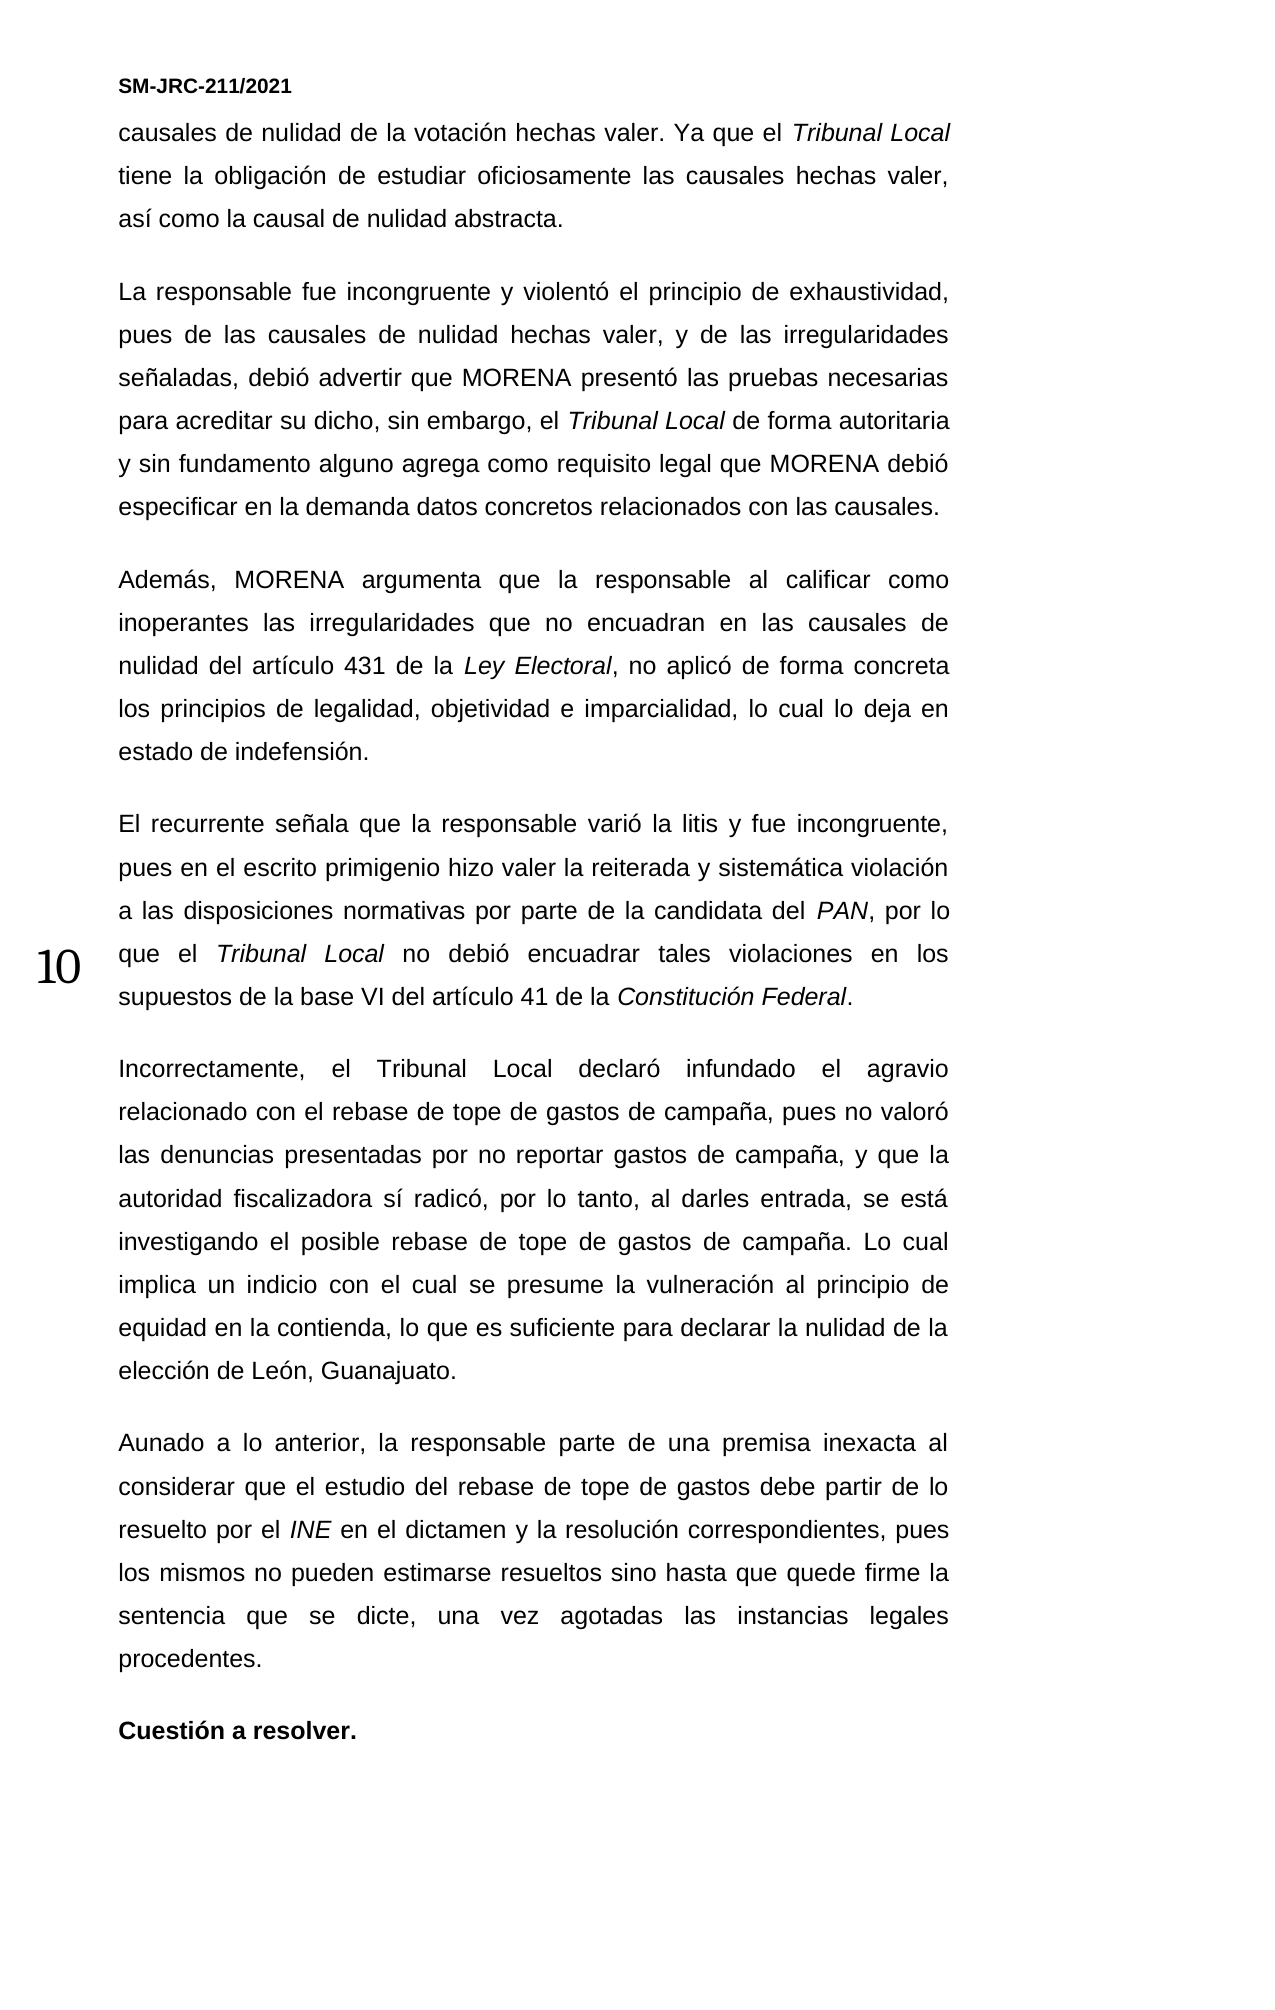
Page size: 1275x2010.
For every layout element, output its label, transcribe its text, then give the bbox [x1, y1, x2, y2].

text Incorrectamente, el Tribunal Local declaró infundado el agravio relacionado con el rebase de tope de gastos de campaña, pues no valoró las denuncias presentadas por no reportar gastos de campaña, y que la autoridad fiscalizadora sí radicó, por lo tanto, al darles entrada, se está investigando el posible rebase de tope de gastos de campaña. Lo cual implica un indicio con el cual se presume la vulneración al principio de equidad en la contienda, lo que es suficiente para declarar la nulidad de la elección de León, Guanajuato. [118, 1054, 950, 1385]
text El recurrente señala que la responsable varió la litis y fue incongruente, pues en el escrito primigenio hizo valer la reiterada y sistemática violación a las disposiciones normativas por parte de la candidata del PAN, por lo que el Tribunal Local no debió encuadrar tales violaciones en los supuestos de la base VI del artículo 41 de la Constitución Federal. [118, 809, 950, 1011]
text Aunado a lo anterior, la responsable parte de una premisa inexacta al considerar que el estudio del rebase de tope de gastos debe partir de lo resuelto por el INE en el dictamen y la resolución correspondientes, pues los mismos no pueden estimarse resueltos sino hasta que quede firme la sentencia que se dicte, una vez agotadas las instancias legales procedentes. [118, 1428, 950, 1673]
text Además, MORENA argumenta que la responsable al calificar como inoperantes las irregularidades que no encuadran en las causales de nulidad del artículo 431 de la Ley Electoral, no aplicó de forma concreta los principios de legalidad, objetividad e imparcialidad, lo cual lo deja en estado de indefensión. [118, 564, 950, 766]
text Cuestión a resolver. [118, 1716, 950, 1745]
text La responsable fue incongruente y violentó el principio de exhaustividad, pues de las causales de nulidad hechas valer, y de las irregularidades señaladas, debió advertir que MORENA presentó las pruebas necesarias para acreditar su dicho, sin embargo, el Tribunal Local de forma autoritaria y sin fundamento alguno agrega como requisito legal que MORENA debió especificar en la demanda datos concretos relacionados con las causales. [118, 277, 950, 521]
